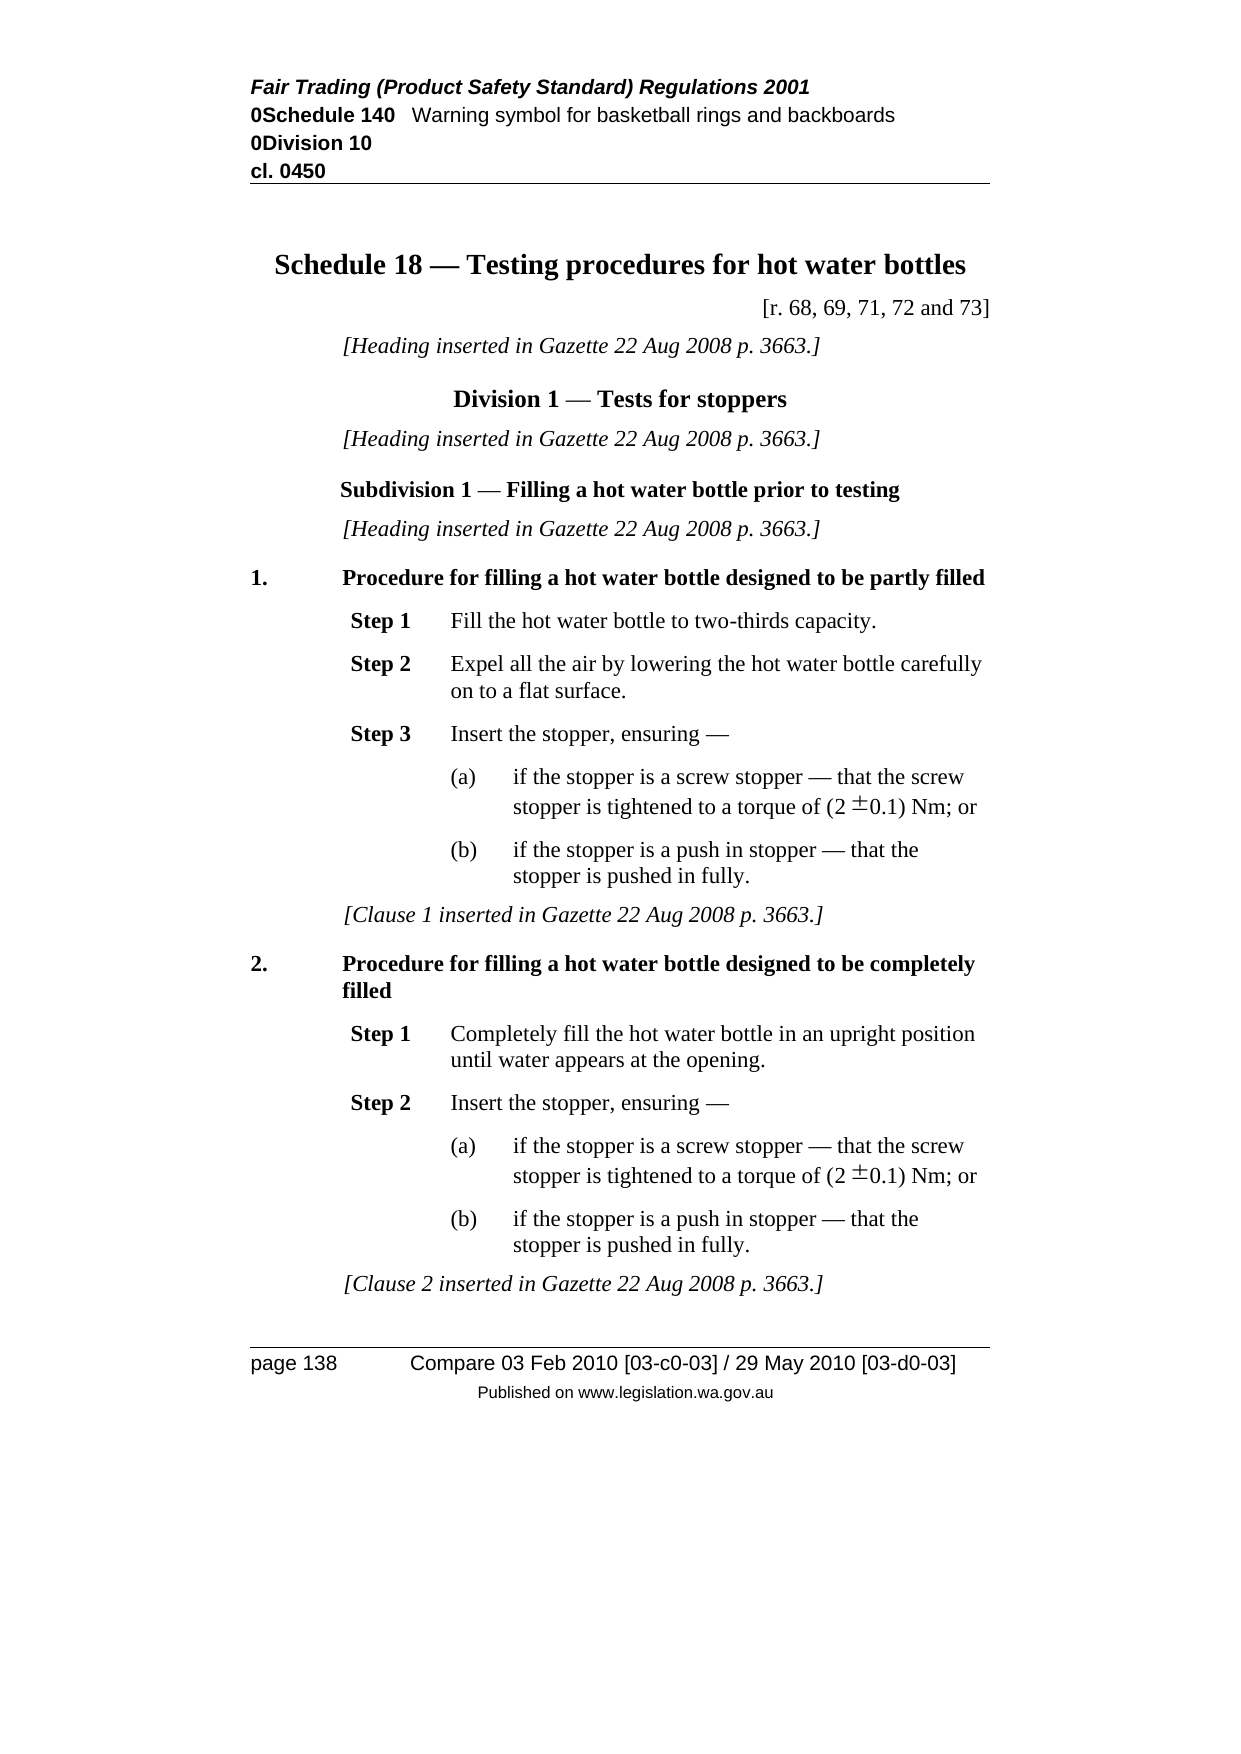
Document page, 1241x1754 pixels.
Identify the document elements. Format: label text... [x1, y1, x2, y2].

subtitle [Heading inserted in Gazette 22 Aug 2008 p. 3663.] [250, 425, 990, 451]
text Step 2 Expel all the air by lowering the hot water bottle carefully on to a flat surface. [250, 651, 990, 703]
subtitle [Heading inserted in Gazette 22 Aug 2008 p. 3663.] [250, 515, 990, 542]
text Step 3 Insert the stopper, ensuring — [250, 720, 990, 746]
text (b) if the stopper is a push in stopper — that the stopper is pushed in fully. [250, 1205, 990, 1258]
subtitle Division 1 — Tests for stoppers [250, 384, 990, 412]
subtitle [Heading inserted in Gazette 22 Aug 2008 p. 3663.] [250, 332, 990, 359]
subtitle Schedule 18 — Testing procedures for hot water bottles [250, 247, 990, 281]
subtitle 2. Procedure for filling a hot water bottle designed to be completely filled [250, 950, 990, 1003]
text Step 1 Fill the hot water bottle to two-thirds capacity. [250, 607, 990, 634]
text Step 1 Completely fill the hot water bottle in an upright position until water appears at the opening. [250, 1020, 990, 1072]
text [Clause 2 inserted in Gazette 22 Aug 2008 p. 3663.] [250, 1270, 990, 1297]
subtitle 1. Procedure for filling a hot water bottle designed to be partly filled [250, 564, 990, 591]
text Step 2 Insert the stopper, ensuring — [250, 1089, 990, 1116]
text (a) if the stopper is a screw stopper — that the screw stopper is tightened to a torque of (20.1) Nm; or [250, 763, 990, 819]
text [r. 68, 69, 71, 72 and 73] [250, 293, 990, 320]
text [Clause 1 inserted in Gazette 22 Aug 2008 p. 3663.] [250, 901, 990, 927]
subtitle Subdivision 1 — Filling a hot water bottle prior to testing [250, 476, 990, 503]
text (a) if the stopper is a screw stopper — that the screw stopper is tightened to a torque of (20.1) Nm; or [250, 1132, 990, 1188]
text (b) if the stopper is a push in stopper — that the stopper is pushed in fully. [250, 836, 990, 889]
